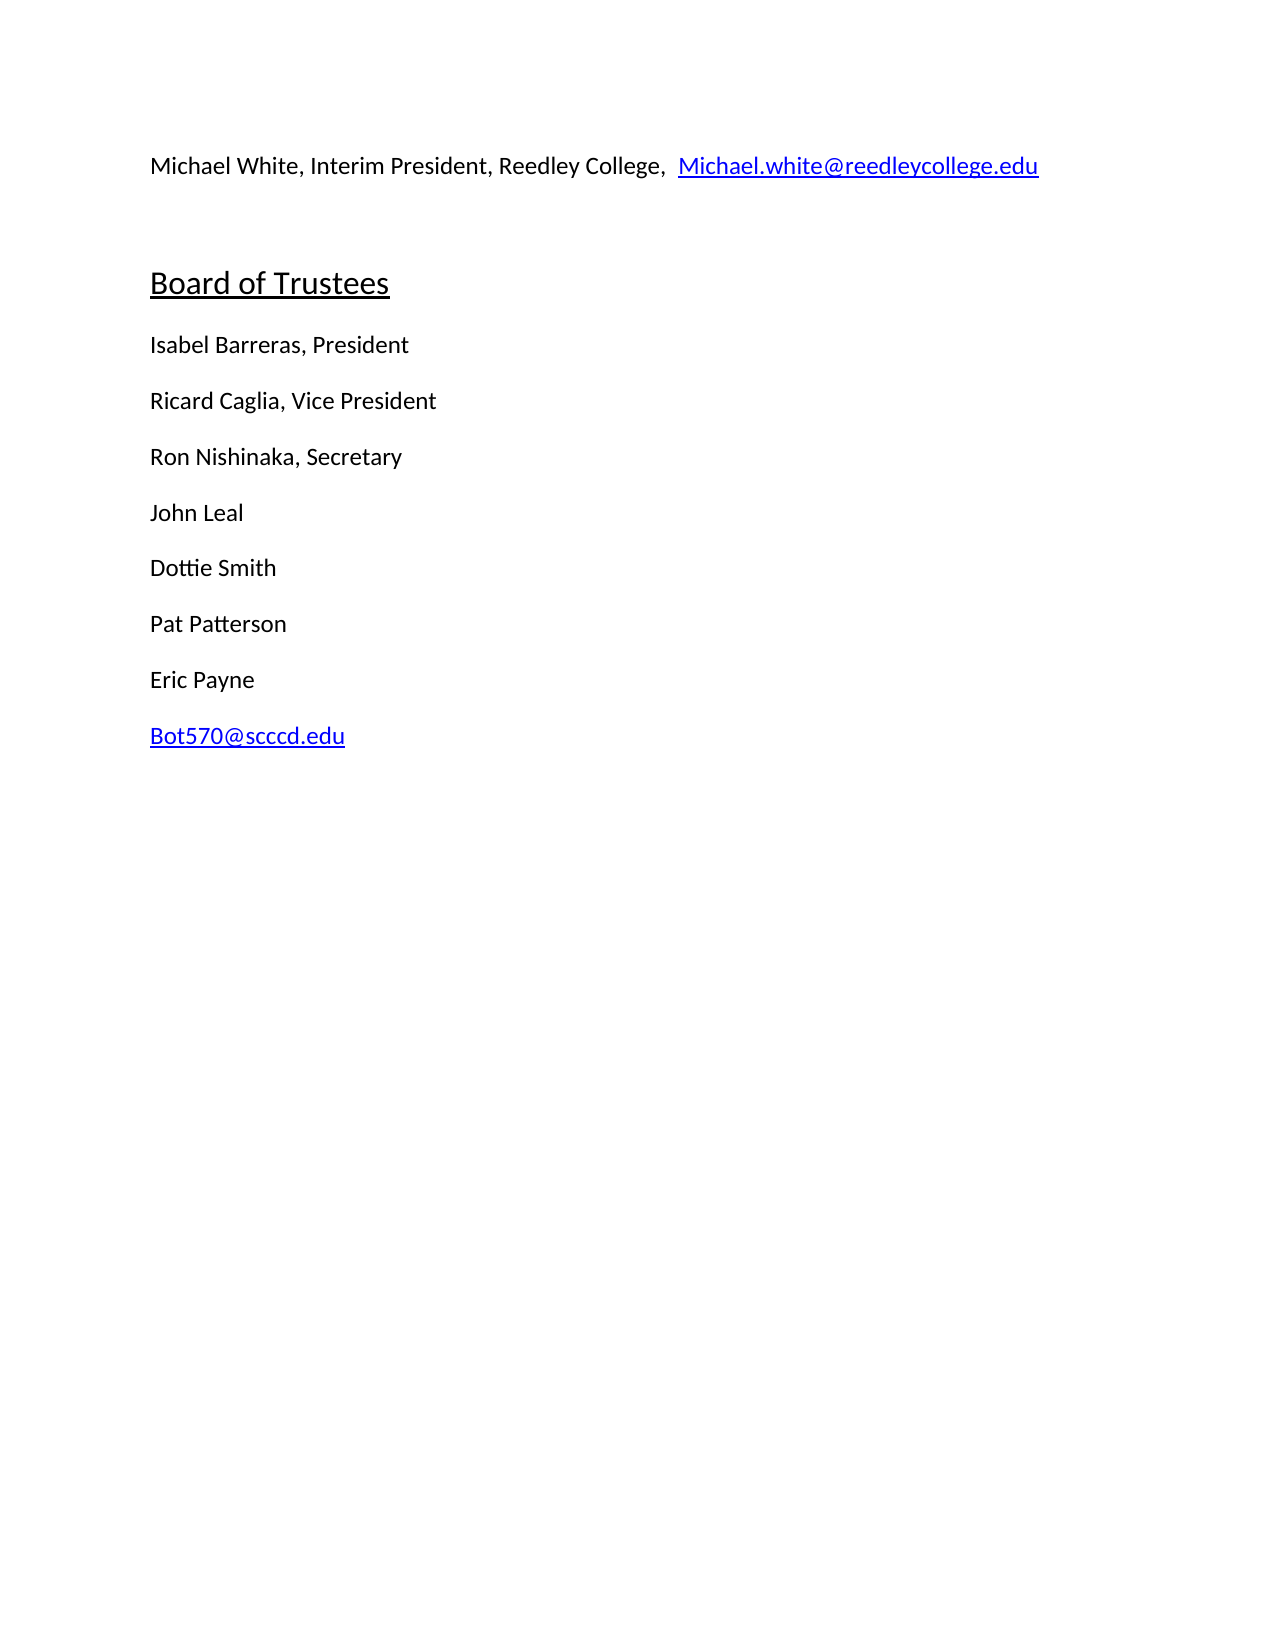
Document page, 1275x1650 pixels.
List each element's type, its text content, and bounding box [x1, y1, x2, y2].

text Bot570@scccd.edu [150, 720, 1125, 751]
text Ron Nishinaka, Secretary [150, 441, 1125, 471]
text Isabel Barreras, President [150, 329, 1125, 360]
text Dottie Smith [150, 553, 1125, 583]
text Eric Payne [150, 664, 1125, 695]
text Board of Trustees [150, 262, 1125, 302]
text Pat Patterson [150, 608, 1125, 639]
text Michael White, Interim President, Reedley College, Michael.white@reedleycollege.edu [150, 150, 1125, 181]
text Ricard Caglia, Vice President [150, 385, 1125, 416]
text John Leal [150, 497, 1125, 527]
